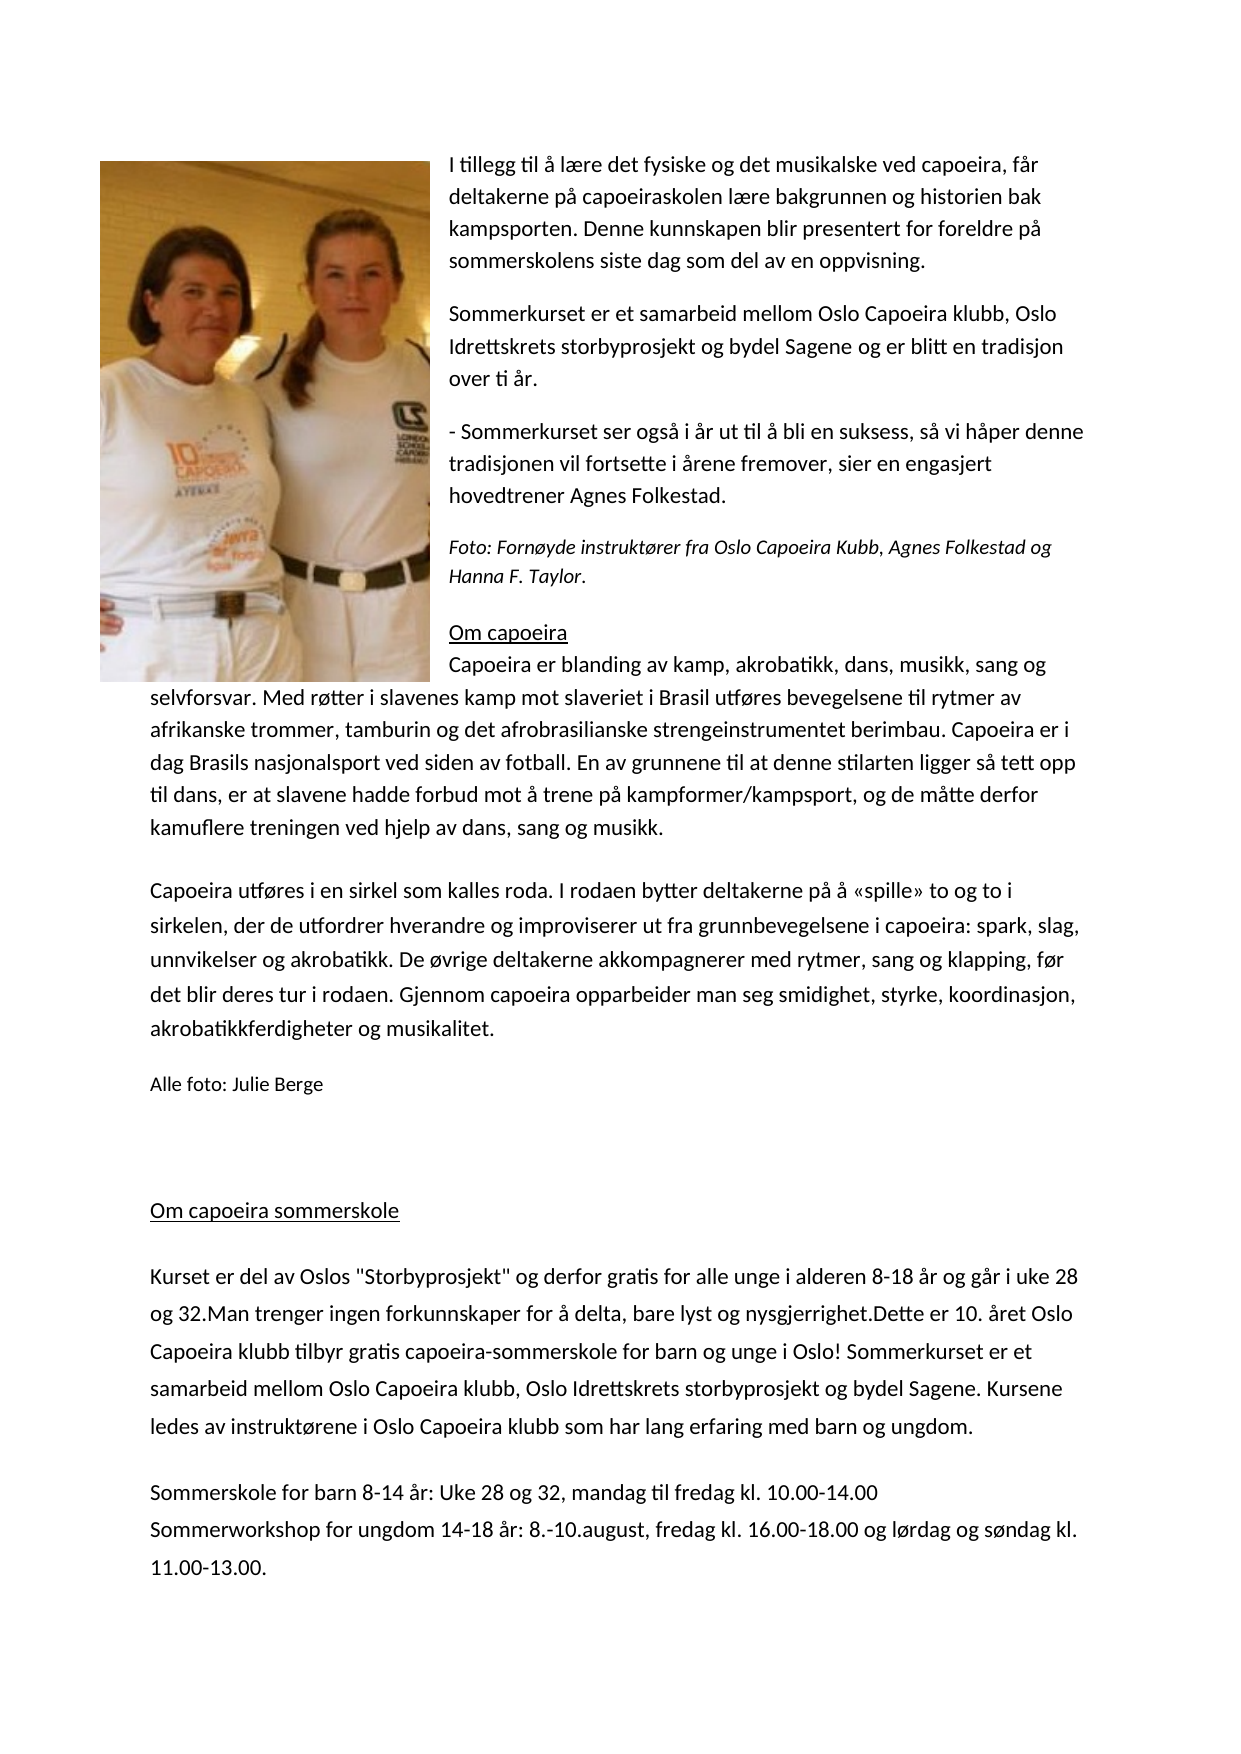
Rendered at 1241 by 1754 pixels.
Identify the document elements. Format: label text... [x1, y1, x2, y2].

text Sommerskole for barn 8-14 år: Uke 28 og 32, mandag til fredag kl. 10.00-14.00 Sommerworkshop for ungdom 14-18 år: 8.-10.august, fredag kl. 16.00-18.00 og lørdag og søndag kl. 11.00-13.00. [150, 1468, 1090, 1581]
text Capoeira utføres i en sirkel som kalles roda. I rodaen bytter deltakerne på å «spille» to og to i sirkelen, der de utfordrer hverandre og improviserer ut fra grunnbevegelsene i capoeira: spark, slag, unnvikelser og akrobatikk. De øvrige deltakerne akkompagnerer med rytmer, sang og klapping, før det blir deres tur i rodaen. Gjennom capoeira opparbeider man seg smidighet, styrke, koordinasjon, akrobatikkferdigheter og musikalitet. [150, 870, 1090, 1042]
text Om capoeira sommerskole [150, 1187, 1090, 1224]
text - Sommerkurset ser også i år ut til å bli en suksess, så vi håper denne tradisjonen vil fortsette i årene fremover, sier en engasjert hovedtrener Agnes Folkestad. [429, 417, 1090, 509]
text Foto: Fornøyde instruktører fra Oslo Capoeira Kubb, Agnes Folkestad og Hanna F. Taylor. [429, 534, 1090, 589]
text Om capoeira [429, 613, 1090, 646]
text Alle foto: Julie Berge [150, 1071, 1090, 1097]
text Capoeira er blanding av kamp, akrobatikk, dans, musikk, sang og selvforsvar. Med røtter i slavenes kamp mot slaveriet i Brasil utføres bevegelsene til rytmer av afrikanske trommer, tamburin og det afrobrasilianske strengeinstrumentet berimbau. Capoeira er i dag Brasils nasjonalsport ved siden av fotball. En av grunnene til at denne stilarten ligger så tett opp til dans, er at slavene hadde forbud mot å trene på kampformer/kampsport, og de måtte derfor kamuflere treningen ved hjelp av dans, sang og musikk. [150, 646, 1090, 841]
picture [98, 161, 429, 679]
text Sommerkurset er et samarbeid mellom Oslo Capoeira klubb, Oslo Idrettskrets storbyprosjekt og bydel Sagene og er blitt en tradisjon over ti år. [429, 299, 1090, 392]
text I tillegg til å lære det fysiske og det musikalske ved capoeira, får deltakerne på capoeiraskolen lære bakgrunnen og historien bak kampsporten. Denne kunnskapen blir presentert for foreldre på sommerskolens siste dag som del av en oppvisning. [150, 150, 1090, 274]
text Kurset er del av Oslos "Storbyprosjekt" og derfor gratis for alle unge i alderen 8-18 år og går i uke 28 og 32.Man trenger ingen forkunnskaper for å delta, bare lyst og nysgjerrighet.Dette er 10. året Oslo Capoeira klubb tilbyr gratis capoeira-sommerskole for barn og unge i Oslo! Sommerkurset er et samarbeid mellom Oslo Capoeira klubb, Oslo Idrettskrets storbyprosjekt og bydel Sagene. Kursene ledes av instruktørene i Oslo Capoeira klubb som har lang erfaring med barn og ungdom. [150, 1252, 1090, 1440]
